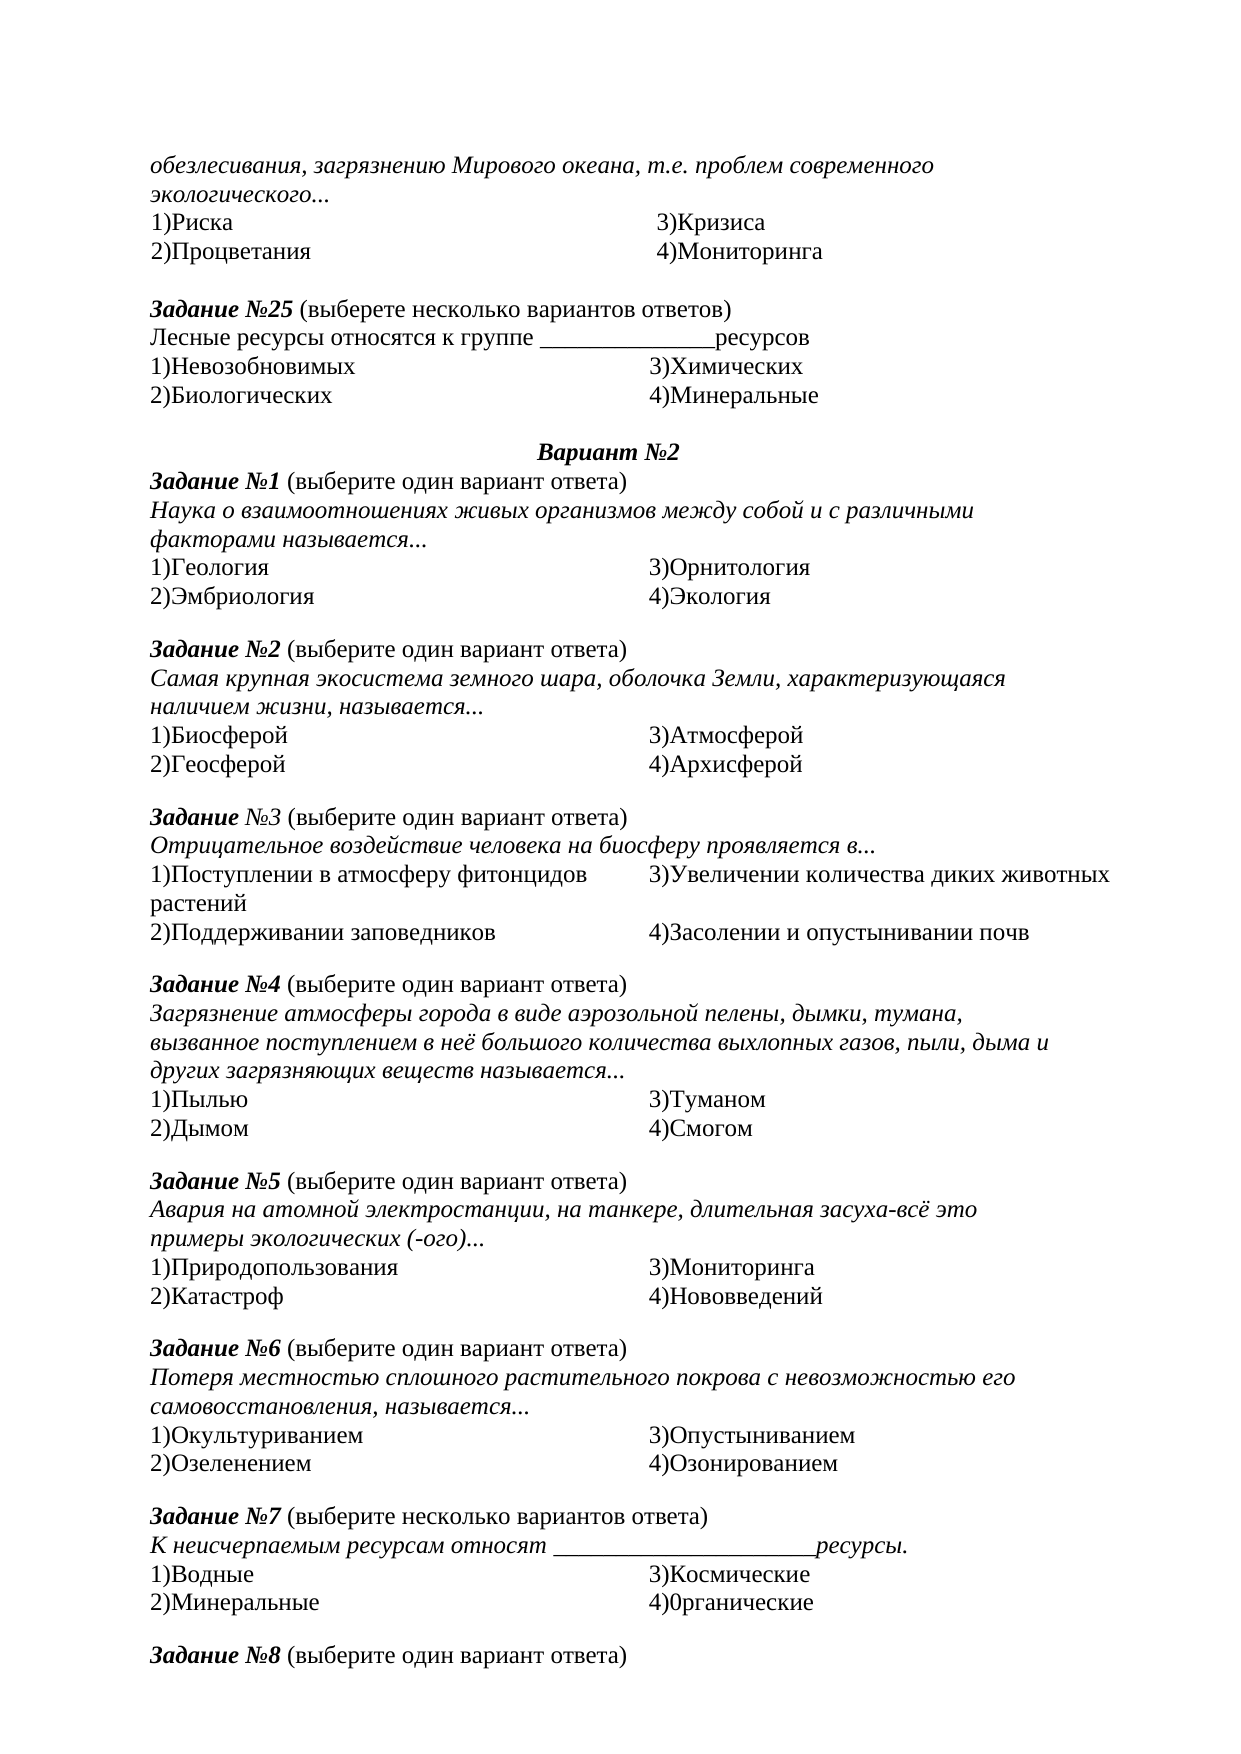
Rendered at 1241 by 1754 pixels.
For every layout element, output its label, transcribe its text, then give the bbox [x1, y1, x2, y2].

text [150, 150, 1067, 207]
table_cell 4)Озонированием [637, 1449, 1136, 1477]
table_header 3)Космические [637, 1559, 1136, 1587]
table_header 1)Геология [139, 553, 637, 581]
table_header 1)Невозобновимых [139, 351, 638, 380]
text Авария на атомной электростанции, на танкере, длительная засуха-всё это примеры экологических (-ого)... [150, 1194, 1067, 1252]
text Наука о взаимоотношениях живых организмов между собой и с различными факторами называется... [150, 495, 1067, 552]
table_header 1)Окультуриванием [139, 1420, 637, 1448]
table_cell 4)Экология [637, 581, 1136, 610]
table_cell 2)Эмбриология [139, 581, 637, 610]
table_header 3)Атмосферой [637, 720, 1136, 749]
table_cell 4)Нововведений [637, 1281, 1136, 1309]
table_header 3)Кризиса [645, 208, 1151, 236]
table_cell 2)Дымом [139, 1113, 637, 1142]
text Задание №25 (выберете несколько вариантов ответов) [150, 294, 1067, 322]
table_header 3)Опустыниванием [637, 1420, 1136, 1448]
table_cell 2)Геосферой [139, 749, 637, 778]
table_cell 4)Минеральные [638, 380, 1136, 437]
text Задание №8 (выберите один вариант ответа) [150, 1640, 1067, 1669]
text Задание №2 (выберите один вариант ответа) [150, 634, 1067, 663]
table_cell 2)Минеральные [139, 1588, 637, 1616]
table_cell 2)Процветания [139, 236, 645, 294]
table_header 1)Биосферой [139, 720, 637, 749]
text Загрязнение атмосферы города в виде аэрозольной пелены, дымки, тумана, вызванное поступлением в неё большого количества выхлопных газов, пыли, дыма и других загрязняющих веществ называется... [150, 998, 1067, 1084]
text Потеря местностью сплошного растительного покрова с невозможностью его самовосстановления, называется... [150, 1362, 1067, 1420]
table_header 1)Водные [139, 1559, 637, 1587]
text К неисчерпаемым ресурсам относят _____________________ресурсы. [150, 1530, 1067, 1559]
text Самая крупная экосистема земного шара, оболочка Земли, характеризующаяся наличием жизни, называется... [150, 663, 1067, 720]
table_header 3)Орнитология [637, 553, 1136, 581]
table_header 3)Увеличении количества диких животных [637, 859, 1136, 917]
table_cell 4)Архисферой [637, 749, 1136, 778]
table_header 3)Мониторинга [637, 1252, 1136, 1281]
table_header 1)Риска [139, 208, 645, 236]
table_cell 4)Засолении и опустынивании почв [637, 917, 1136, 945]
table_cell 4)Смогом [637, 1113, 1136, 1142]
table_header 3)Туманом [637, 1084, 1136, 1113]
table_header 1)Пылью [139, 1084, 637, 1113]
text Отрицательное воздействие человека на биосферу проявляется в... [150, 830, 1067, 859]
text Задание №7 (выберите несколько вариантов ответа) [150, 1501, 1067, 1530]
text Вариант №2 [150, 437, 1067, 466]
table_cell 2)Поддерживании заповедников [139, 917, 637, 945]
table_cell 4)Мониторинга [645, 236, 1151, 294]
text Лесные ресурсы относятся к группе ______________ресурсов [150, 322, 1067, 351]
text Задание №5 (выберите один вариант ответа) [150, 1166, 1067, 1194]
table_header 3)Химических [638, 351, 1136, 380]
table_header 1)Поступлении в атмосферу фитонцидов растений [139, 859, 637, 917]
table_header 1)Природопользования [139, 1252, 637, 1281]
text Задание №3 (выберите один вариант ответа) [150, 802, 1067, 830]
table_cell 2)Катастроф [139, 1281, 637, 1309]
table_cell 4)0рганические [637, 1588, 1136, 1616]
table_cell 2)Биологических [139, 380, 638, 437]
table_cell 2)Озеленением [139, 1449, 637, 1477]
text Задание №1 (выберите один вариант ответа) [150, 466, 1067, 495]
text Задание №4 (выберите один вариант ответа) [150, 969, 1067, 998]
text Задание №6 (выберите один вариант ответа) [150, 1333, 1067, 1362]
